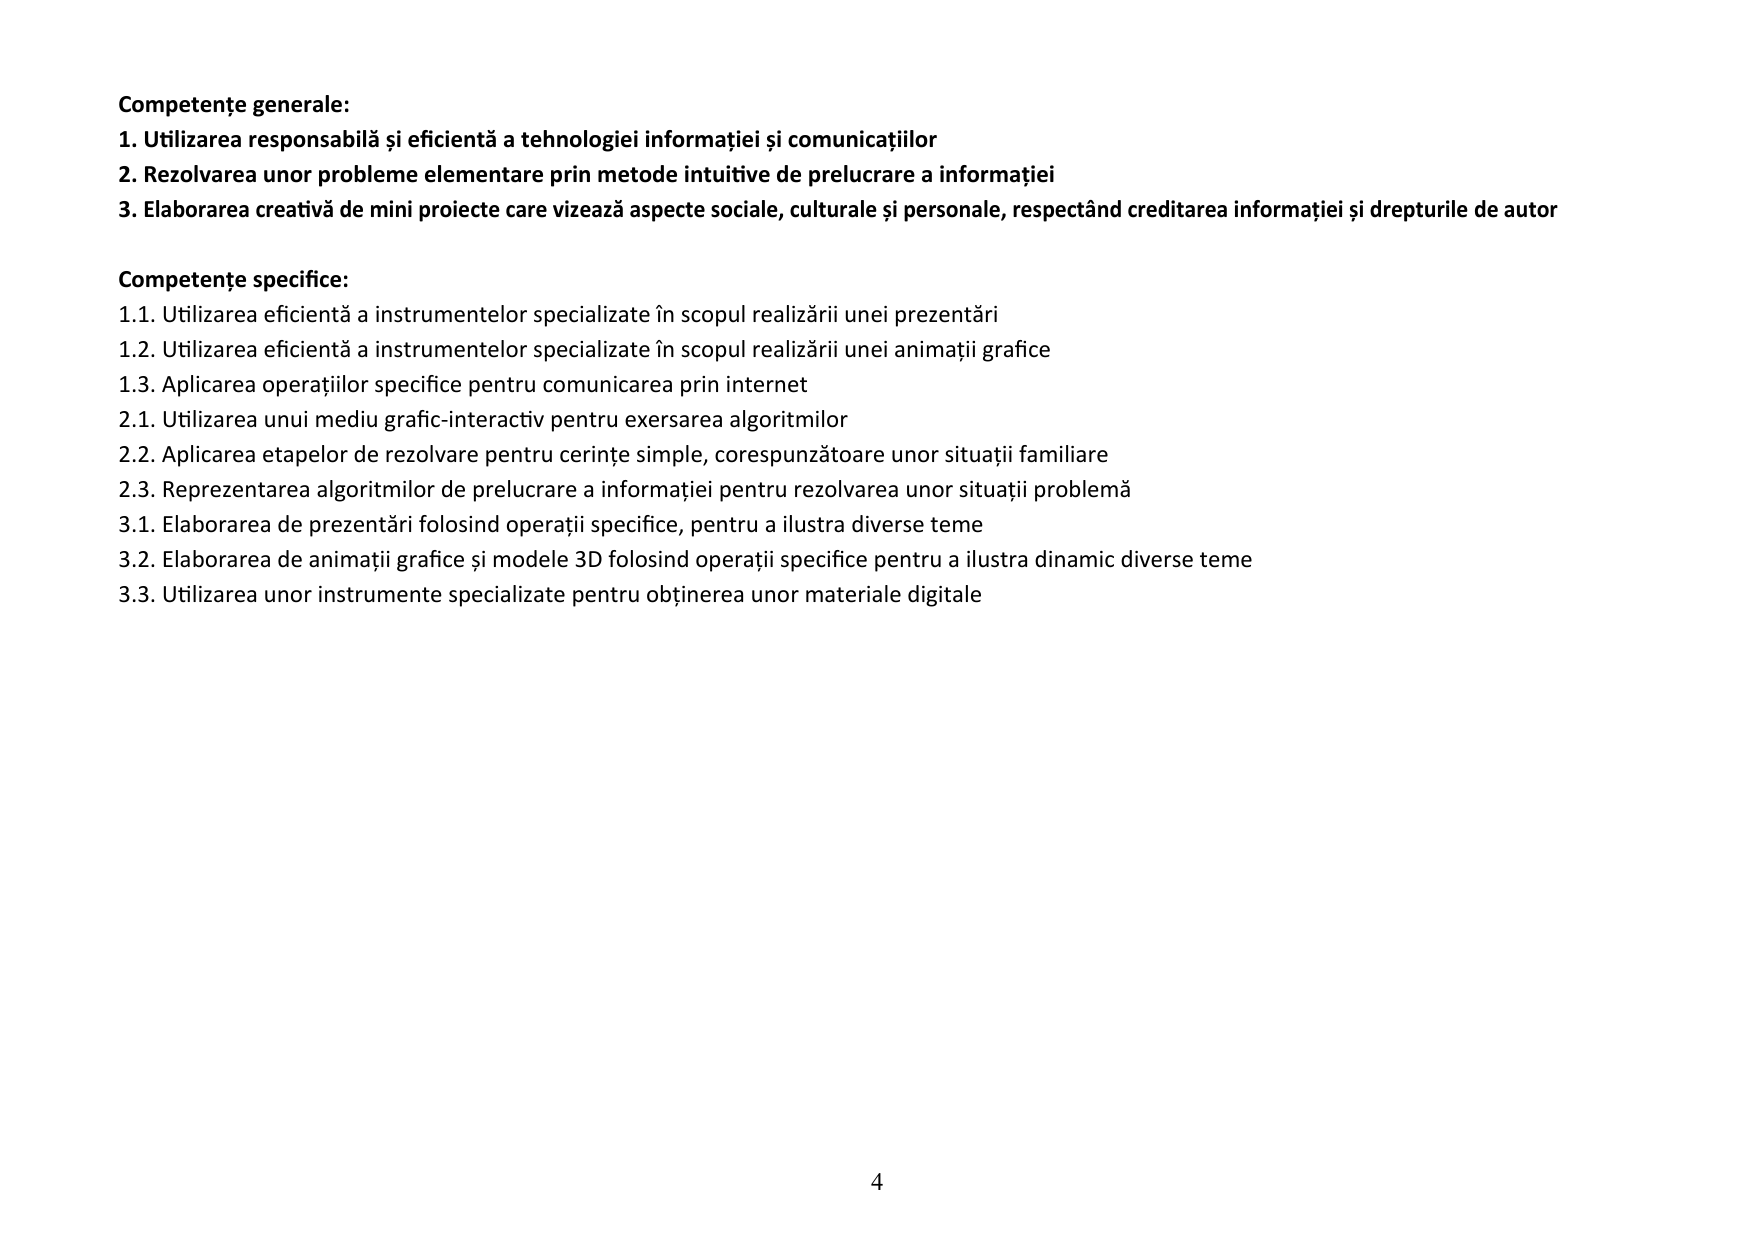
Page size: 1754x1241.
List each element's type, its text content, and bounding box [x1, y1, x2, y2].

text 2.1. Utilizarea unui mediu grafic-interactiv pentru exersarea algoritmilor [118, 404, 1636, 434]
text 3.1. Elaborarea de prezentări folosind operații specifice, pentru a ilustra diverse teme [118, 509, 1636, 539]
text 1. Utilizarea responsabilă și eficientă a tehnologiei informației și comunicațiilor [118, 124, 1636, 154]
text 3.2. Elaborarea de animații grafice și modele 3D folosind operații specifice pentru a ilustra dinamic diverse teme [118, 544, 1636, 574]
text 1.2. Utilizarea eficientă a instrumentelor specializate în scopul realizării unei animații grafice [118, 334, 1636, 364]
text 2.2. Aplicarea etapelor de rezolvare pentru cerințe simple, corespunzătoare unor situații familiare [118, 439, 1636, 469]
text 2. Rezolvarea unor probleme elementare prin metode intuitive de prelucrare a informației [118, 159, 1636, 189]
text 3.3. Utilizarea unor instrumente specializate pentru obținerea unor materiale digitale [118, 579, 1636, 609]
text 1.3. Aplicarea operațiilor specifice pentru comunicarea prin internet [118, 369, 1636, 399]
text Competențe generale: [118, 89, 1636, 119]
text 2.3. Reprezentarea algoritmilor de prelucrare a informației pentru rezolvarea unor situații problemă [118, 474, 1636, 504]
text 3. Elaborarea creativă de mini proiecte care vizează aspecte sociale, culturale și personale, respectând creditarea informației și drepturile de autor [118, 194, 1636, 224]
text 1.1. Utilizarea eficientă a instrumentelor specializate în scopul realizării unei prezentări [118, 299, 1636, 329]
text Competențe specifice: [118, 264, 1636, 294]
